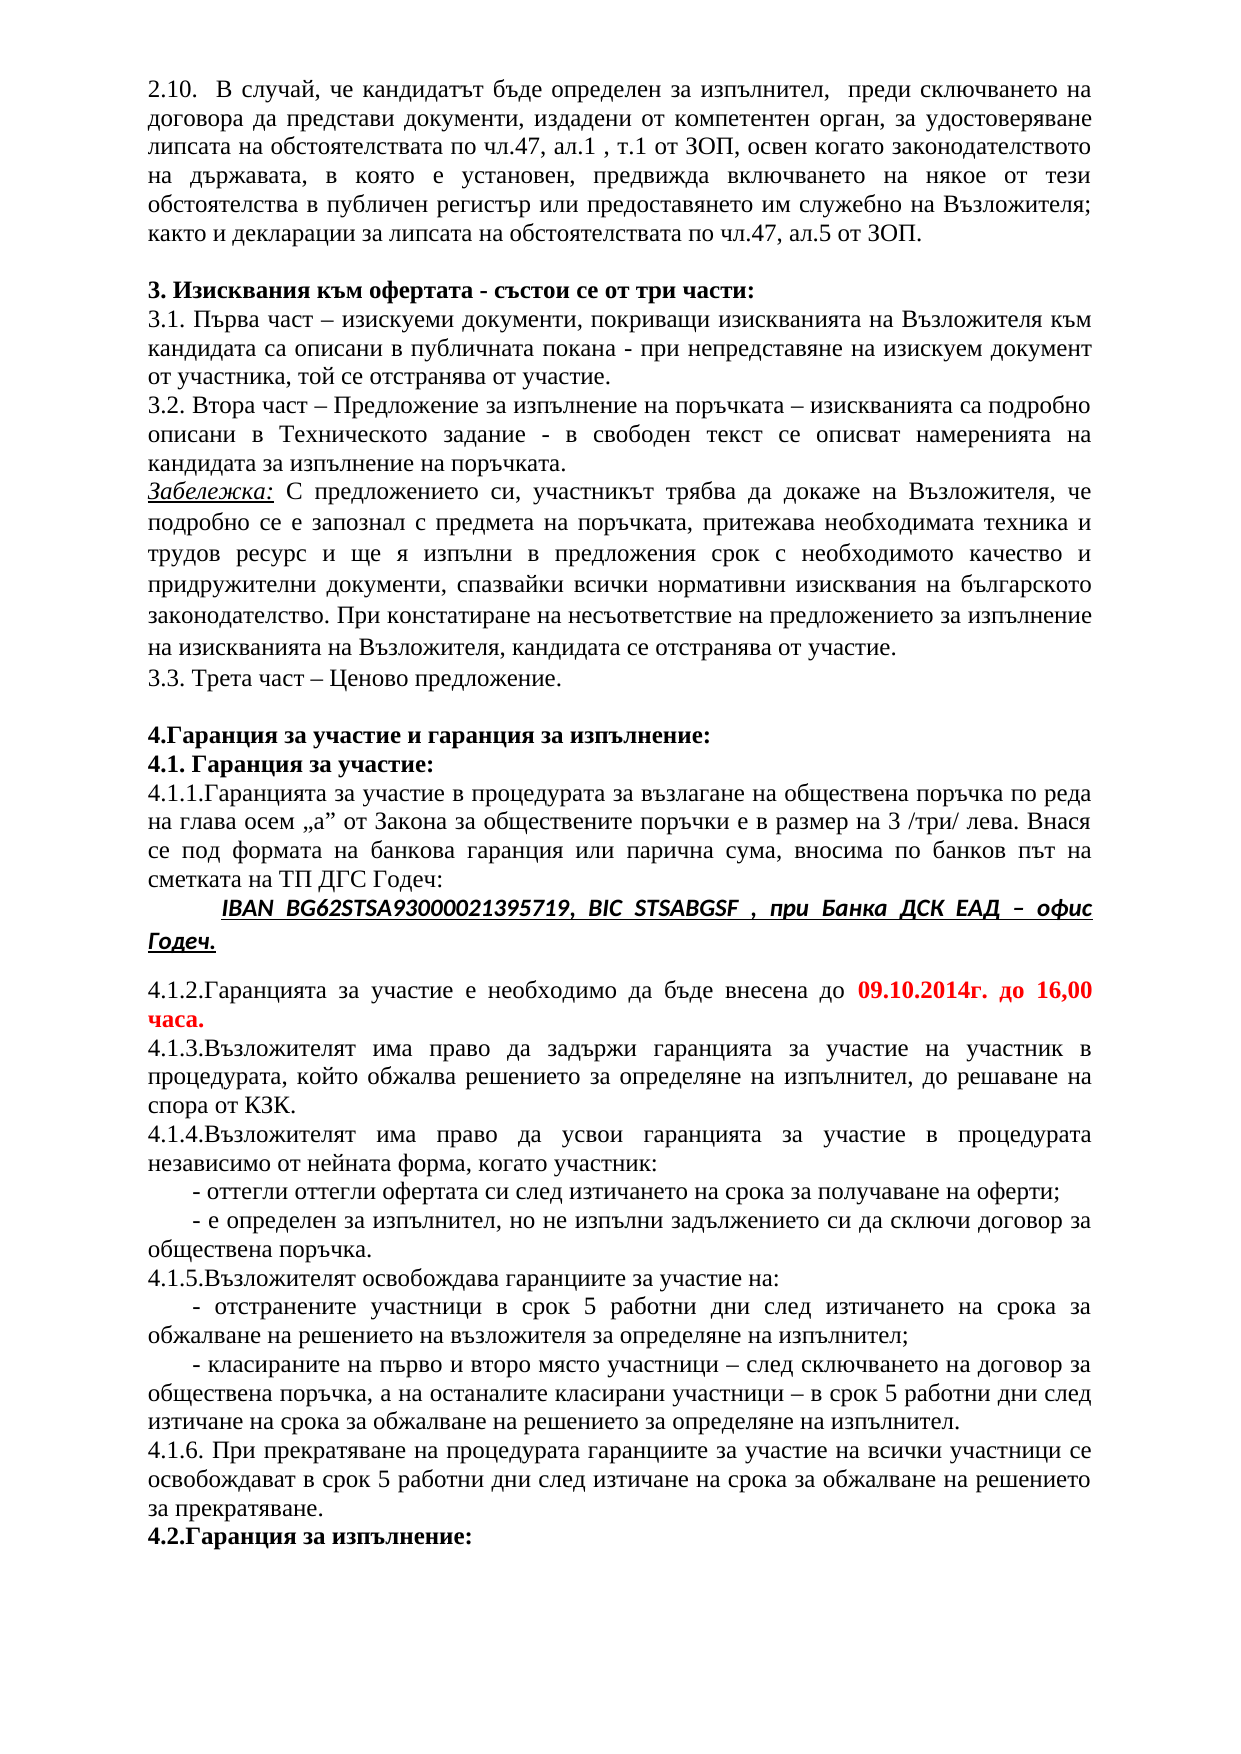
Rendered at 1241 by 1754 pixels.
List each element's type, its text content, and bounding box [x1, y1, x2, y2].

text 4.1.6. При прекратяване на процедурата гаранциите за участие на всички участници се освобождават в срок 5 работни дни след изтичане на срока за обжалване на решението за прекратяване. [148, 1435, 1093, 1521]
text 4.1.3.Възложителят има право да задържи гаранцията за участие на участник в процедурата, който обжалва решението за определяне на изпълнител, до решаване на спора от КЗК. [148, 1033, 1093, 1119]
text IBAN BG62STSA93000021395719, BIC STSABGSF , при Банка ДСК ЕАД – офис Годеч. [148, 893, 1093, 956]
text 2.10. В случай, че кандидатът бъде определен за изпълнител, преди сключването на договора да представи документи, издадени от компетентен орган, за удостоверяване липсата на обстоятелствата по чл.47, ал.1 , т.1 от ЗОП, освен когато законодателството на държавата, в която е установен, предвижда включването на някое от тези обстоятелства в публичен регистър или предоставянето им служебно на Възложителя; както и декларации за липсата на обстоятелствата по чл.47, ал.5 от ЗОП. [148, 74, 1093, 246]
text - е определен за изпълнител, но не изпълни задължението си да сключи договор за обществена поръчка. [148, 1205, 1093, 1263]
text 4.Гаранция за участие и гаранция за изпълнение: [148, 720, 1093, 749]
text 4.1.2.Гаранцията за участие е необходимо да бъде внесена до 09.10.2014г. до 16,00 часа. [148, 975, 1093, 1033]
text 4.1. Гаранция за участие: [148, 749, 1093, 778]
text 4.1.5.Възложителят освобождава гаранциите за участие на: [148, 1263, 1093, 1291]
text 4.2.Гаранция за изпълнение: [148, 1521, 1093, 1550]
text 3. Изисквания към офертата - състои се от три части: [148, 275, 1093, 304]
text 3.1. Първа част – изискуеми документи, покриващи изискванията на Възложителя към кандидата са описани в публичната покана - при непредставяне на изискуем документ от участника, той се отстранява от участие. [148, 304, 1093, 390]
text - отстранените участници в срок 5 работни дни след изтичането на срока за обжалване на решението на възложителя за определяне на изпълнител; [148, 1291, 1093, 1349]
text 4.1.4.Възложителят има право да усвои гаранцията за участие в процедурата независимо от нейната форма, когато участник: [148, 1119, 1093, 1176]
text 4.1.1.Гаранцията за участие в процедурата за възлагане на обществена поръчка по реда на глава осем „а” от Закона за обществените поръчки е в размер на 3 /три/ лева. Внася се под формата на банкова гаранция или парична сума, вносима по банков път на сметката на ТП ДГС Годеч: [148, 778, 1093, 893]
text Забележка: С предложението си, участникът трябва да докаже на Възложителя, че подробно се е запознал с предмета на поръчката, притежава необходимата техника и трудов ресурс и ще я изпълни в предложения срок с необходимото качество и придружителни документи, спазвайки всички нормативни изисквания на българското законодателство. При констатиране на несъответствие на предложението за изпълнение на изискванията на Възложителя, кандидата се отстранява от участие. [148, 476, 1093, 660]
text - оттегли оттегли офертата си след изтичането на срока за получаване на оферти; [148, 1176, 1093, 1205]
text 3.2. Втора част – Предложение за изпълнение на поръчката – изискванията са подробно описани в Техническото задание - в свободен текст се описват намеренията на кандидата за изпълнение на поръчката. [148, 390, 1093, 476]
text - класираните на първо и второ място участници – след сключването на договор за обществена поръчка, а на останалите класирани участници – в срок 5 работни дни след изтичане на срока за обжалване на решението за определяне на изпълнител. [148, 1349, 1093, 1435]
text 3.3. Трета част – Ценово предложение. [148, 663, 1093, 691]
